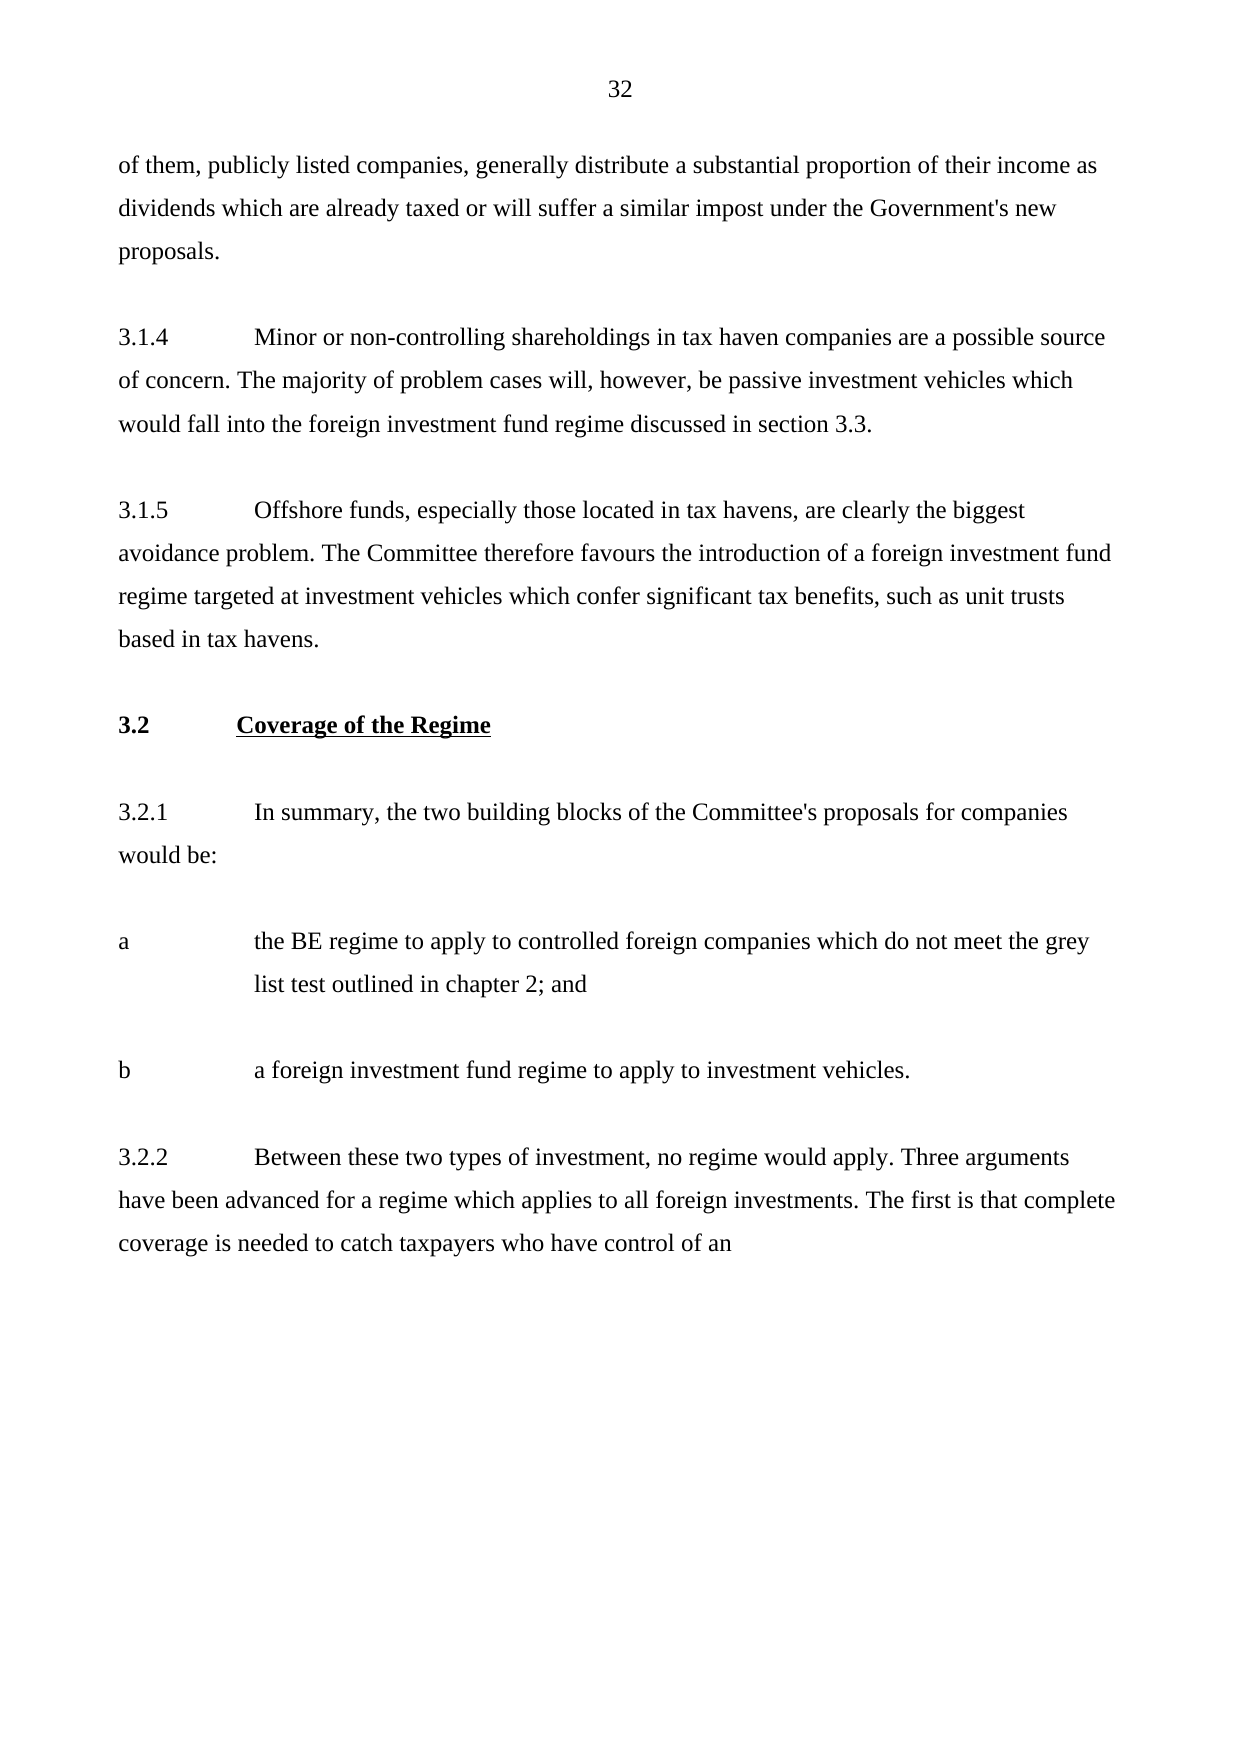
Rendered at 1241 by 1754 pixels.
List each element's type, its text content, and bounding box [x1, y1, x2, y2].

subtitle 3.2 Coverage of the Regime [118, 711, 1122, 739]
text 3.2.2 Between these two types of investment, no regime would apply. Three arguments have been advanced for a regime which applies to all foreign investments. The first is that complete coverage is needed to catch taxpayers who have control of an [118, 1142, 1122, 1257]
text 3.1.4 Minor or non-controlling shareholdings in tax haven companies are a possible source of concern. The majority of problem cases will, however, be passive investment vehicles which would fall into the foreign investment fund regime discussed in section 3.3. [118, 322, 1122, 437]
text 3.1.5 Offshore funds, especially those located in tax havens, are clearly the biggest avoidance problem. The Committee therefore favours the introduction of a foreign investment fund regime targeted at investment vehicles which confer significant tax benefits, such as unit trusts based in tax havens. [118, 495, 1122, 653]
list b a foreign investment fund regime to apply to investment vehicles. [118, 1056, 1122, 1084]
list a the BE regime to apply to controlled foreign companies which do not meet the grey list test outlined in chapter 2; and [118, 926, 1122, 998]
text 3.2.1 In summary, the two building blocks of the Committee's proposals for companies would be: [118, 797, 1122, 869]
text of them, publicly listed companies, generally distribute a substantial proportion of their income as dividends which are already taxed or will suffer a similar impost under the Government's new proposals. [118, 150, 1122, 265]
